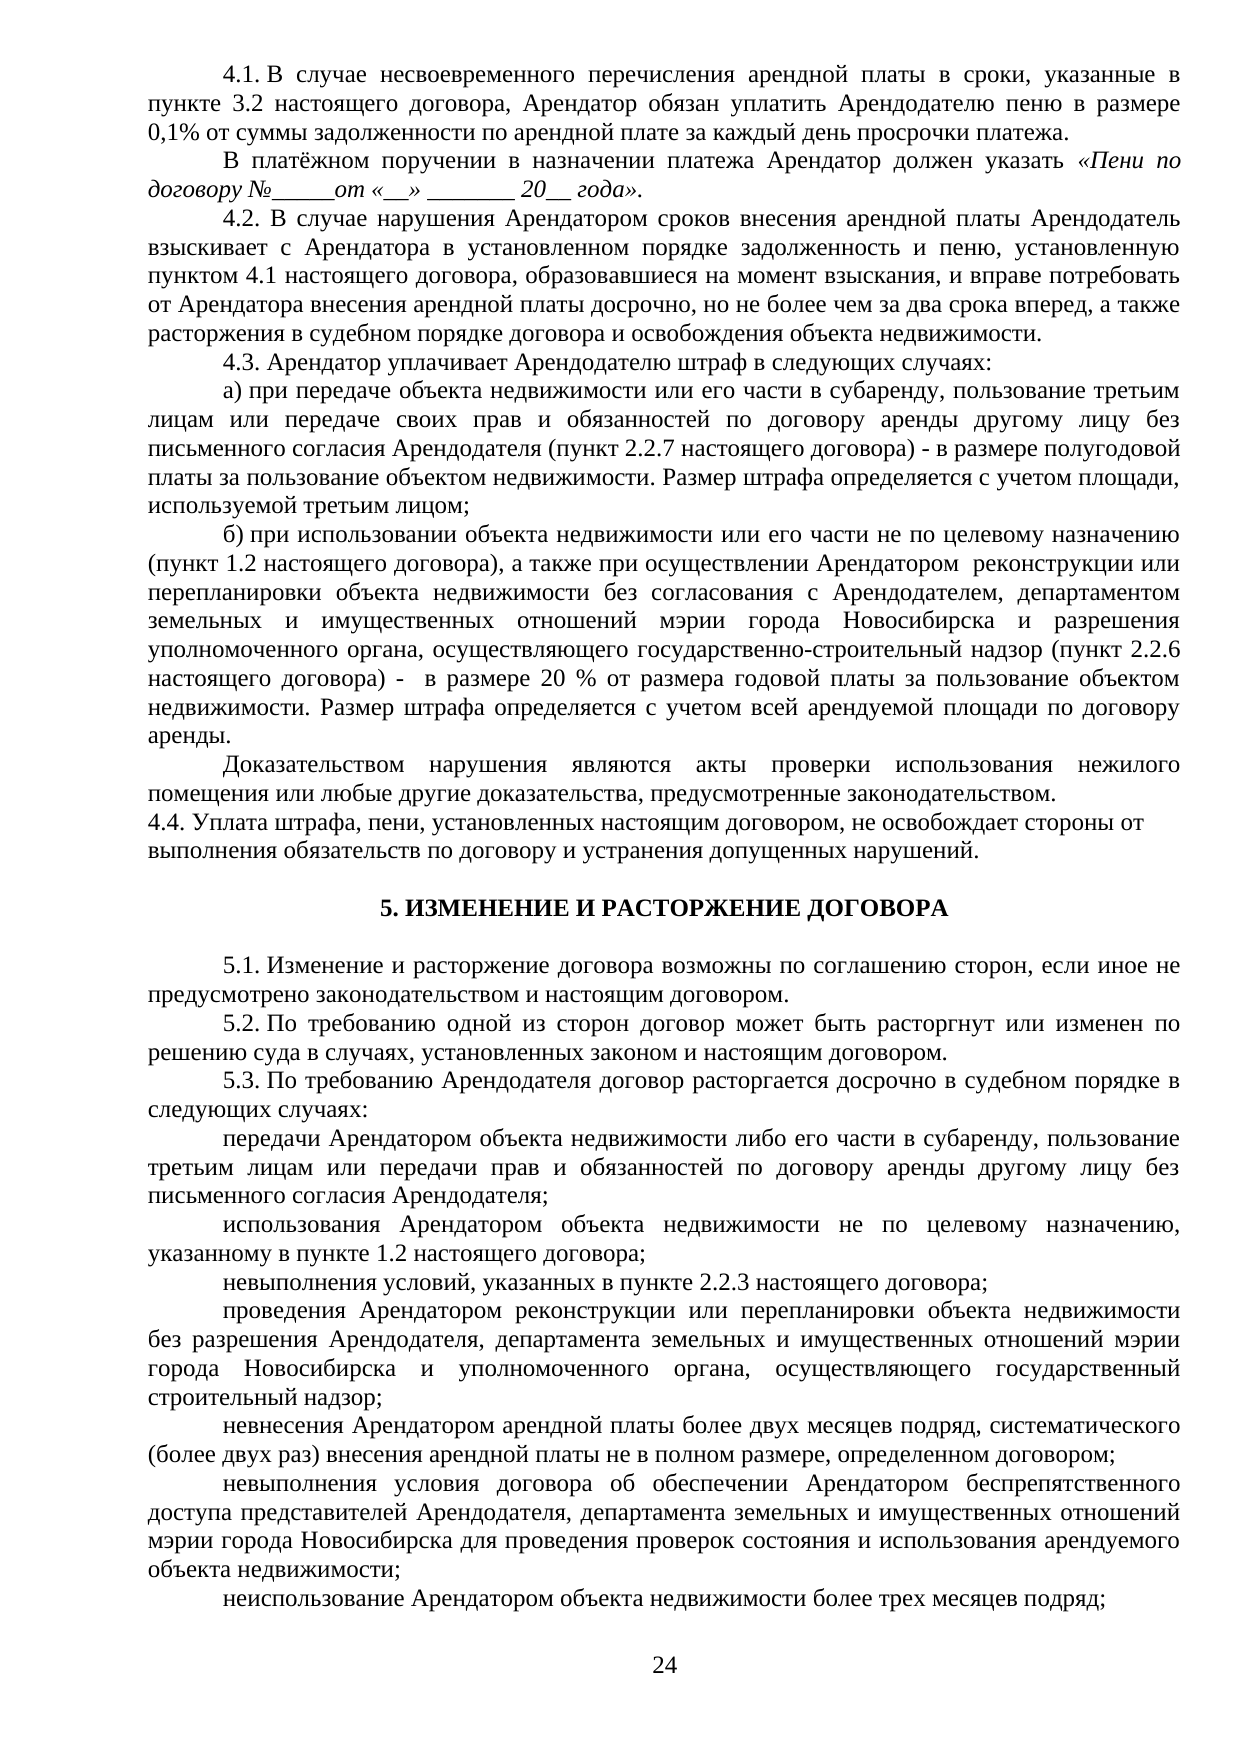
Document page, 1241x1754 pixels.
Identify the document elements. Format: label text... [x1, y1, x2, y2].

text неиспользование Арендатором объекта недвижимости более трех месяцев подряд; [148, 1583, 1181, 1612]
text 5.3. По требованию Арендодателя договор расторгается досрочно в судебном порядке в следующих случаях: [148, 1065, 1181, 1123]
text невнесения Арендатором арендной платы более двух месяцев подряд, систематического (более двух раз) внесения арендной платы не в полном размере, определенном договором; [148, 1410, 1181, 1468]
text а) при передаче объекта недвижимости или его части в субаренду, пользование третьим лицам или передаче своих прав и обязанностей по договору аренды другому лицу без письменного согласия Арендодателя (пункт 2.2.7 настоящего договора) - в размере полугодовой платы за пользование объектом недвижимости. Размер штрафа определяется с учетом площади, используемой третьим лицом; [148, 375, 1181, 519]
text 4.4. Уплата штрафа, пени, установленных настоящим договором, не освобождает стороны от выполнения обязательств по договору и устранения допущенных нарушений. [148, 807, 1181, 864]
text передачи Арендатором объекта недвижимости либо его части в субаренду, пользование третьим лицам или передачи прав и обязанностей по договору аренды другому лицу без письменного согласия Арендодателя; [148, 1123, 1181, 1209]
text невыполнения условия договора об обеспечении Арендатором беспрепятственного доступа представителей Арендодателя, департамента земельных и имущественных отношений мэрии города Новосибирска для проведения проверок состояния и использования арендуемого объекта недвижимости; [148, 1468, 1181, 1583]
text 5.1. Изменение и расторжение договора возможны по соглашению сторон, если иное не предусмотрено законодательством и настоящим договором. [148, 950, 1181, 1008]
text б) при использовании объекта недвижимости или его части не по целевому назначению (пункт 1.2 настоящего договора), а также при осуществлении Арендатором реконструкции или перепланировки объекта недвижимости без согласования с Арендодателем, департаментом земельных и имущественных отношений мэрии города Новосибирска и разрешения уполномоченного органа, осуществляющего государственно-строительный надзор (пункт 2.2.6 настоящего договора) - в размере 20 % от размера годовой платы за пользование объектом недвижимости. Размер штрафа определяется с учетом всей арендуемой площади по договору аренды. [148, 519, 1181, 749]
text невыполнения условий, указанных в пункте 2.2.3 настоящего договора; [148, 1267, 1181, 1295]
text 4.1. В случае несвоевременного перечисления арендной платы в сроки, указанные в пункте 3.2 настоящего договора, Арендатор обязан уплатить Арендодателю пеню в размере 0,1% от суммы задолженности по арендной плате за каждый день просрочки платежа. [148, 59, 1181, 145]
text В платёжном поручении в назначении платежа Арендатор должен указать «Пени по договору №_____от «__» _______ 20__ года». [148, 145, 1181, 203]
text Доказательством нарушения являются акты проверки использования нежилого помещения или любые другие доказательства, предусмотренные законодательством. [148, 749, 1181, 807]
text проведения Арендатором реконструкции или перепланировки объекта недвижимости без разрешения Арендодателя, департамента земельных и имущественных отношений мэрии города Новосибирска и уполномоченного органа, осуществляющего государственный строительный надзор; [148, 1295, 1181, 1410]
text 4.2. В случае нарушения Арендатором сроков внесения арендной платы Арендодатель взыскивает с Арендатора в установленном порядке задолженность и пеню, установленную пунктом 4.1 настоящего договора, образовавшиеся на момент взыскания, и вправе потребовать от Арендатора внесения арендной платы досрочно, но не более чем за два срока вперед, а также расторжения в судебном порядке договора и освобождения объекта недвижимости. [148, 203, 1181, 347]
text 5.2. По требованию одной из сторон договор может быть расторгнут или изменен по решению суда в случаях, установленных законом и настоящим договором. [148, 1008, 1181, 1065]
text 4.3. Арендатор уплачивает Арендодателю штраф в следующих случаях: [148, 347, 1181, 375]
text использования Арендатором объекта недвижимости не по целевому назначению, указанному в пункте 1.2 настоящего договора; [148, 1209, 1181, 1267]
text 5. ИЗМЕНЕНИЕ И РАСТОРЖЕНИЕ ДОГОВОРА [148, 893, 1181, 922]
